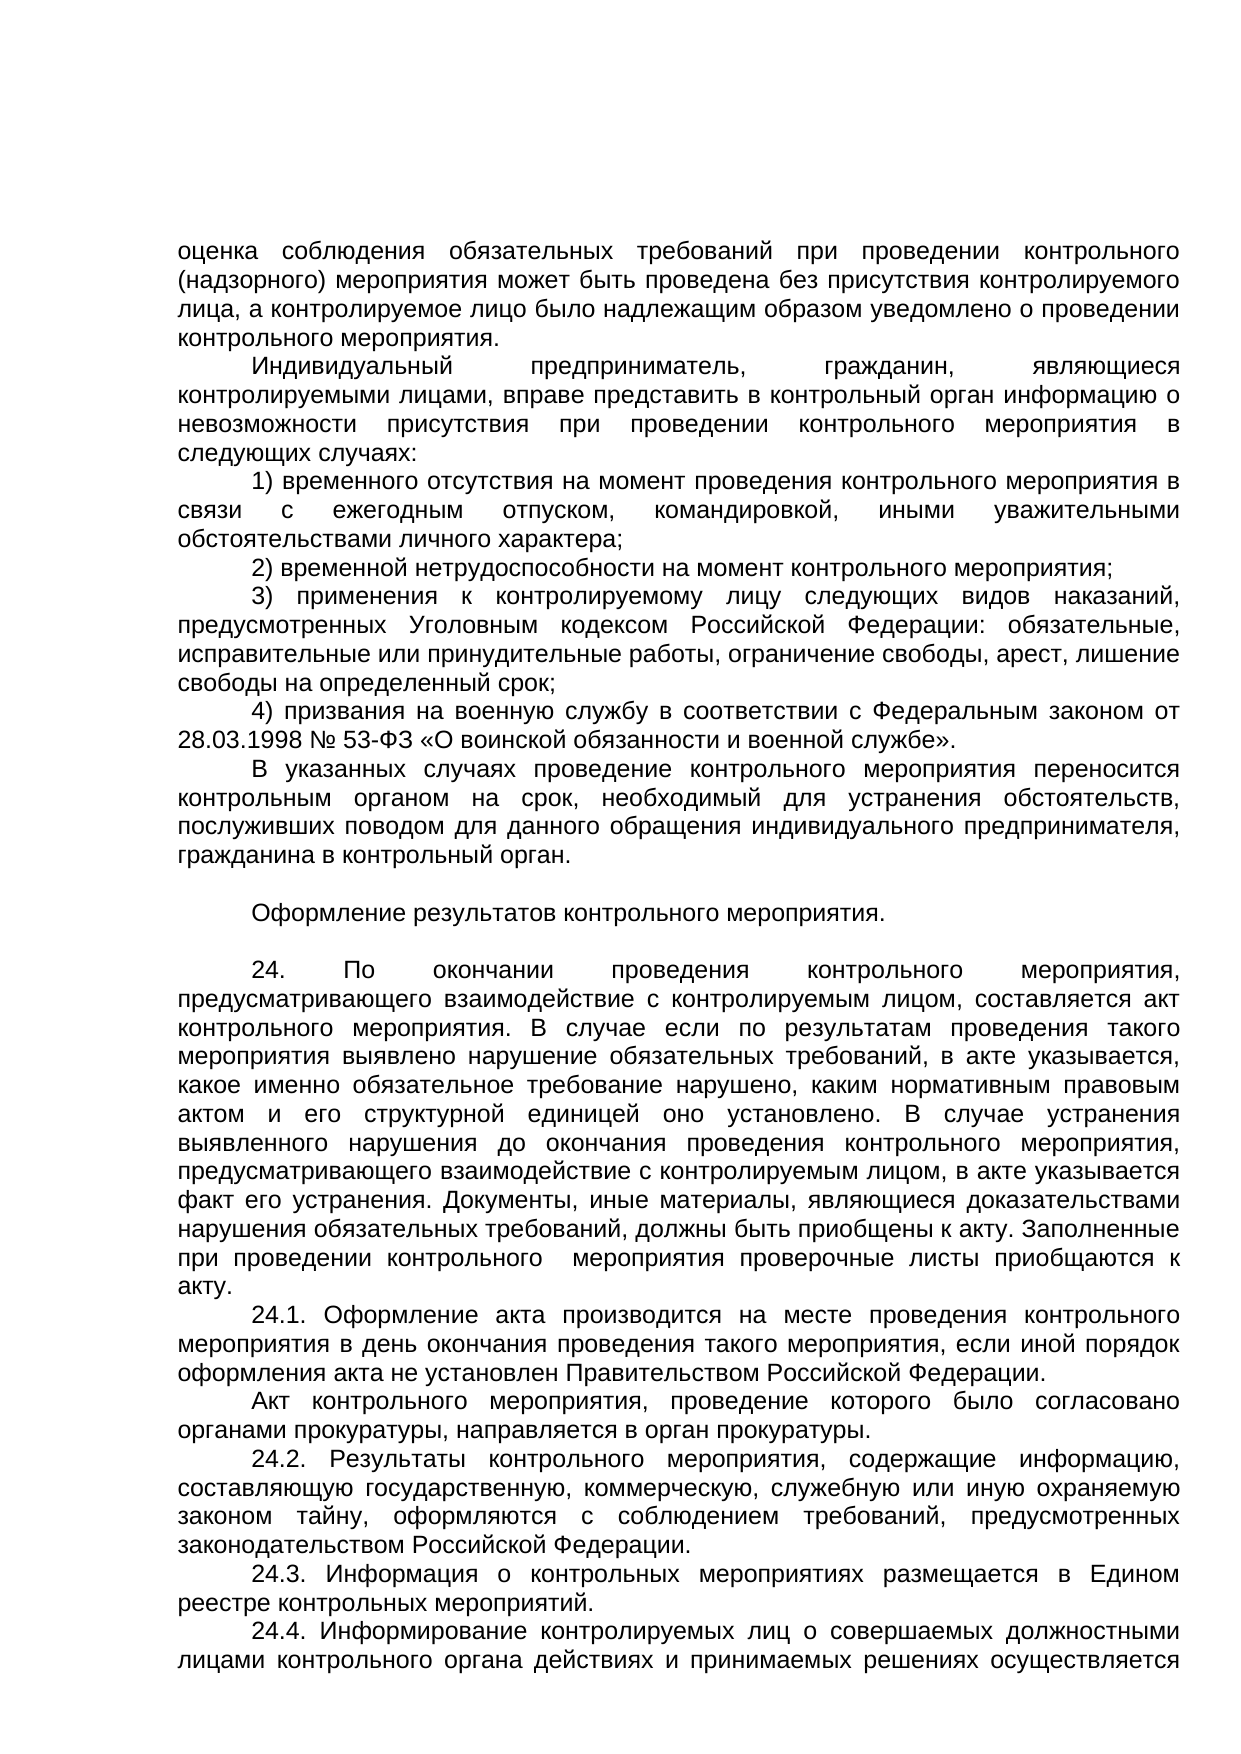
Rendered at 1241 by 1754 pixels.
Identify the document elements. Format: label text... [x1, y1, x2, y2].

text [177, 1616, 1181, 1674]
text 4) призвания на военную службу в соответствии с Федеральным законом от 28.03.1998 № 53-ФЗ «О воинской обязанности и военной службе». [177, 696, 1181, 754]
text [177, 236, 1181, 351]
text 24. По окончании проведения контрольного мероприятия, предусматривающего взаимодействие с контролируемым лицом, составляется акт контрольного мероприятия. В случае если по результатам проведения такого мероприятия выявлено нарушение обязательных требований, в акте указывается, какое именно обязательное требование нарушено, каким нормативным правовым актом и его структурной единицей оно установлено. В случае устранения выявленного нарушения до окончания проведения контрольного мероприятия, предусматривающего взаимодействие с контролируемым лицом, в акте указывается факт его устранения. Документы, иные материалы, являющиеся доказательствами нарушения обязательных требований, должны быть приобщены к акту. Заполненные при проведении контрольного мероприятия проверочные листы приобщаются к акту. [177, 955, 1181, 1300]
text В указанных случаях проведение контрольного мероприятия переносится контрольным органом на срок, необходимый для устранения обстоятельств, послуживших поводом для данного обращения индивидуального предпринимателя, гражданина в контрольный орган. [177, 754, 1181, 869]
text 2) временной нетрудоспособности на момент контрольного мероприятия; [177, 552, 1181, 581]
text Акт контрольного мероприятия, проведение которого было согласовано органами прокуратуры, направляется в орган прокуратуры. [177, 1386, 1181, 1444]
text 3) применения к контролируемому лицу следующих видов наказаний, предусмотренных Уголовным кодексом Российской Федерации: обязательные, исправительные или принудительные работы, ограничение свободы, арест, лишение свободы на определенный срок; [177, 581, 1181, 696]
text Индивидуальный предприниматель, гражданин, являющиеся контролируемыми лицами, вправе представить в контрольный орган информацию о невозможности присутствия при проведении контрольного мероприятия в следующих случаях: [177, 351, 1181, 466]
text 24.3. Информация о контрольных мероприятиях размещается в Едином реестре контрольных мероприятий. [177, 1559, 1181, 1616]
text Оформление результатов контрольного мероприятия. [177, 897, 1181, 926]
text 24.1. Оформление акта производится на месте проведения контрольного мероприятия в день окончания проведения такого мероприятия, если иной порядок оформления акта не установлен Правительством Российской Федерации. [177, 1300, 1181, 1386]
text 1) временного отсутствия на момент проведения контрольного мероприятия в связи с ежегодным отпуском, командировкой, иными уважительными обстоятельствами личного характера; [177, 466, 1181, 552]
text 24.2. Результаты контрольного мероприятия, содержащие информацию, составляющую государственную, коммерческую, служебную или иную охраняемую законом тайну, оформляются с соблюдением требований, предусмотренных законодательством Российской Федерации. [177, 1444, 1181, 1559]
